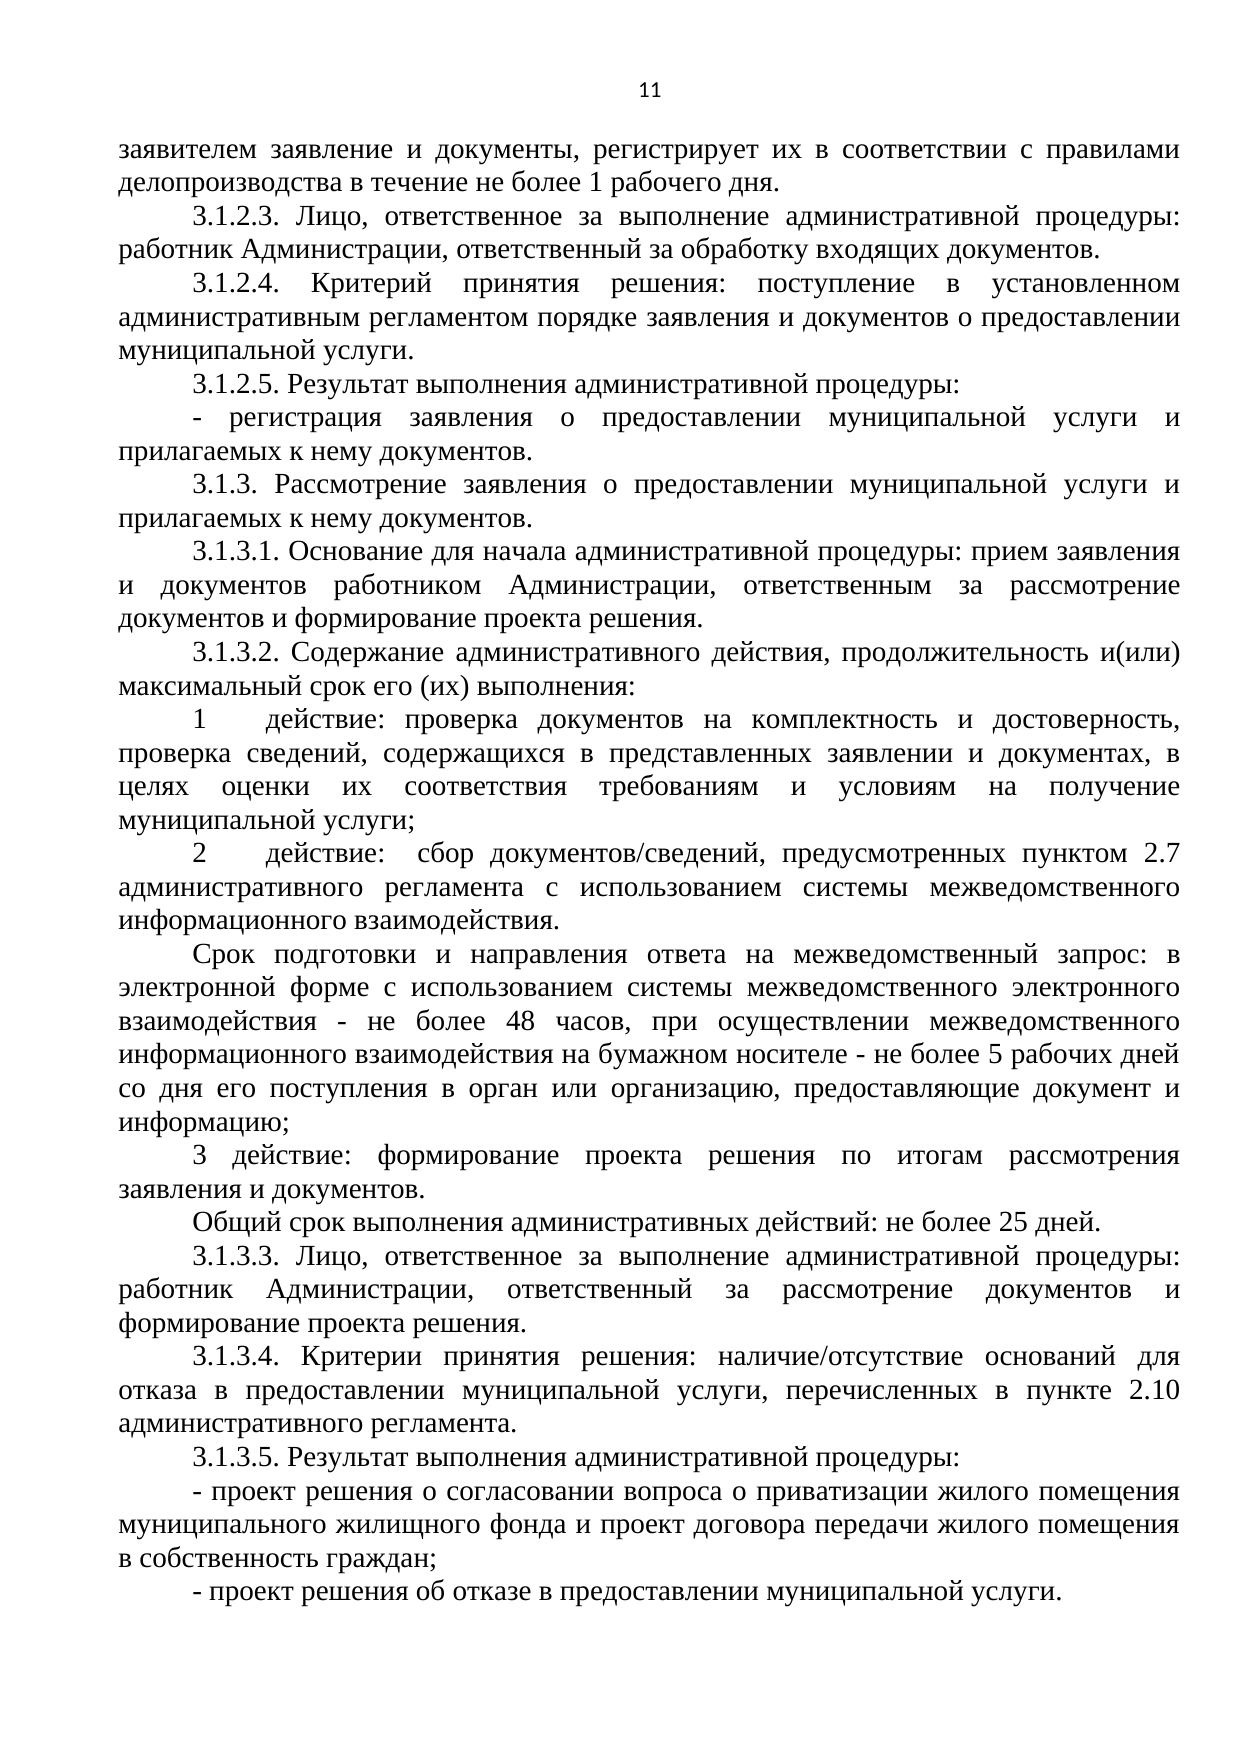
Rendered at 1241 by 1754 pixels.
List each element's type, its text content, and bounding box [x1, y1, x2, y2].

text 3.1.3.4. Критерии принятия решения: наличие/отсутствие оснований для отказа в предоставлении муниципальной услуги, перечисленных в пункте 2.10 административного регламента. [118, 1338, 1181, 1439]
text 3.1.3.2. Содержание административного действия, продолжительность и(или) максимальный срок его (их) выполнения: [118, 634, 1181, 701]
list действие: сбор документов/сведений, предусмотренных пунктом 2.7 административного регламента с использованием системы межведомственного информационного взаимодействия. [118, 835, 1181, 936]
text 3.1.3.3. Лицо, ответственное за выполнение административной процедуры: работник Администрации, ответственный за рассмотрение документов и формирование проекта решения. [118, 1238, 1181, 1338]
text - проект решения о согласовании вопроса о приватизации жилого помещения муниципального жилищного фонда и проект договора передачи жилого помещения в собственность граждан; [118, 1473, 1181, 1573]
text Срок подготовки и направления ответа на межведомственный запрос: в электронной форме с использованием системы межведомственного электронного взаимодействия - не более 48 часов, при осуществлении межведомственного информационного взаимодействия на бумажном носителе - не более 5 рабочих дней со дня его поступления в орган или организацию, предоставляющие документ и информацию; [118, 936, 1181, 1137]
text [118, 131, 1181, 198]
text 3.1.2.4. Критерий принятия решения: поступление в установленном административным регламентом порядке заявления и документов о предоставлении муниципальной услуги. [118, 265, 1181, 366]
text - проект решения об отказе в предоставлении муниципальной услуги. [118, 1573, 1181, 1607]
text 3.1.3.1. Основание для начала административной процедуры: прием заявления и документов работником Администрации, ответственным за рассмотрение документов и формирование проекта решения. [118, 533, 1181, 634]
text - регистрация заявления о предоставлении муниципальной услуги и прилагаемых к нему документов. [118, 399, 1181, 466]
text 3.1.3.5. Результат выполнения административной процедуры: [118, 1439, 1181, 1473]
list действие: проверка документов на комплектность и достоверность, проверка сведений, содержащихся в представленных заявлении и документах, в целях оценки их соответствия требованиям и условиям на получение муниципальной услуги; [118, 701, 1181, 835]
text Общий срок выполнения административных действий: не более 25 дней. [118, 1204, 1181, 1238]
text 3.1.2.5. Результат выполнения административной процедуры: [118, 366, 1181, 399]
text 3.1.2.3. Лицо, ответственное за выполнение административной процедуры: работник Администрации, ответственный за обработку входящих документов. [118, 198, 1181, 265]
text 3.1.3. Рассмотрение заявления о предоставлении муниципальной услуги и прилагаемых к нему документов. [118, 466, 1181, 533]
text 3 действие: формирование проекта решения по итогам рассмотрения заявления и документов. [118, 1137, 1181, 1204]
